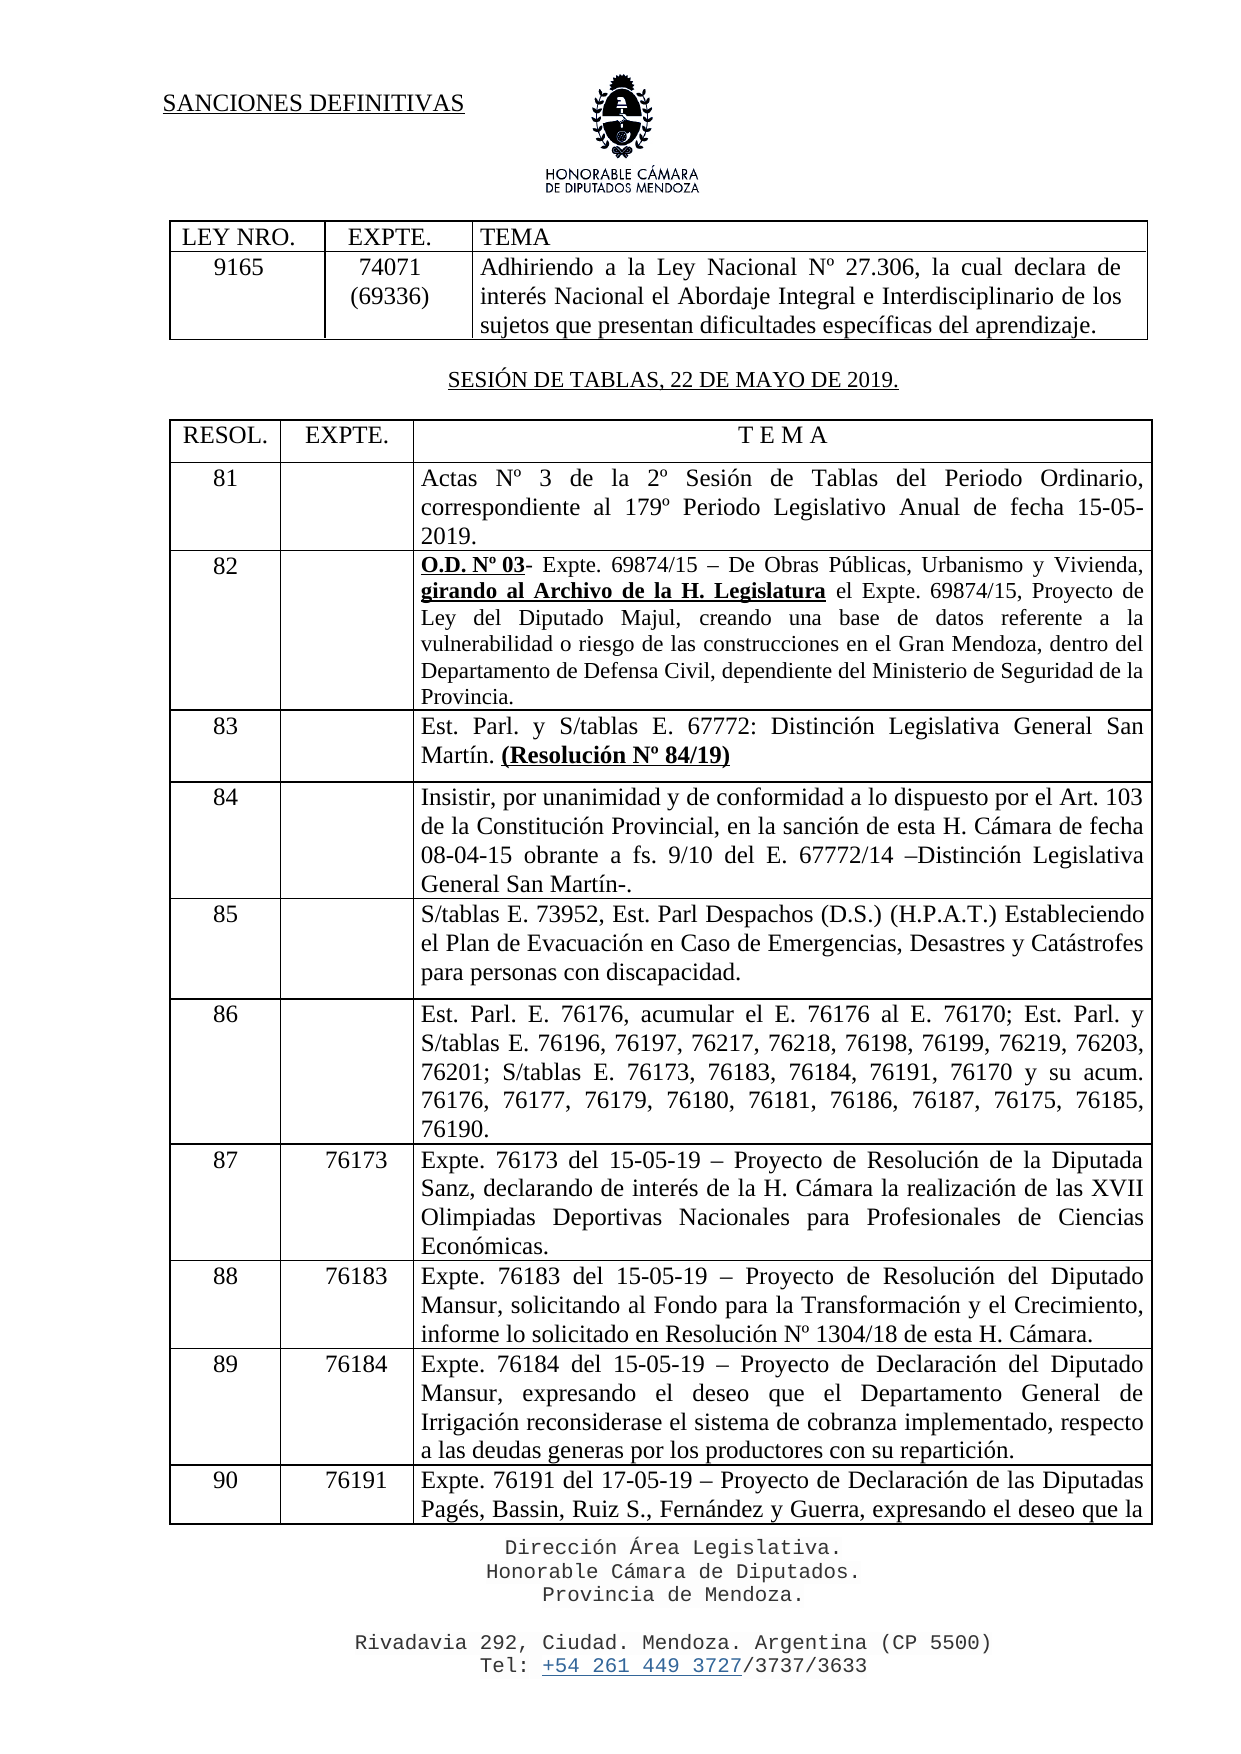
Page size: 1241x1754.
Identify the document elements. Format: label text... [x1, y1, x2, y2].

table_cell 87 [171, 1145, 280, 1260]
table_cell Expte. 76184 del 15-05-19 – Proyecto de Declaración del Diputado Mansur, expresando el deseo que el Departamento General de Irrigación reconsiderase el sistema de cobranza implementado, respecto a las deudas generas por los productores con su repartición. [414, 1349, 1151, 1464]
table_cell Est. Parl. E. 76176, acumular el E. 76176 al E. 76170; Est. Parl. y S/tablas E. 76196, 76197, 76217, 76218, 76198, 76199, 76219, 76203, 76201; S/tablas E. 76173, 76183, 76184, 76191, 76170 y su acum. 76176, 76177, 76179, 76180, 76181, 76186, 76187, 76175, 76185, 76190. [414, 1000, 1151, 1143]
table_cell Expte. 76183 del 15-05-19 – Proyecto de Resolución del Diputado Mansur, solicitando al Fondo para la Transformación y el Crecimiento, informe lo solicitado en Resolución Nº 1304/18 de esta H. Cámara. [414, 1261, 1151, 1347]
table_header T E M A [414, 421, 1151, 462]
table_cell [281, 463, 413, 550]
table_header LEY NRO. [171, 222, 324, 251]
table_cell Expte. 76173 del 15-05-19 – Proyecto de Resolución de la Diputada Sanz, declarando de interés de la H. Cámara la realización de las XVII Olimpiadas Deportivas Nacionales para Profesionales de Ciencias Económicas. [414, 1145, 1151, 1260]
table_cell Est. Parl. y S/tablas E. 67772: Distinción Legislativa General San Martín. (Resolución Nº 84/19) [414, 711, 1151, 781]
table_cell [281, 899, 413, 998]
table_cell [281, 711, 413, 781]
picture [511, 117, 729, 220]
table_cell [281, 783, 413, 897]
table_cell 89 [171, 1349, 280, 1464]
table_header RESOL. [171, 421, 280, 462]
table_cell 83 [171, 711, 280, 781]
table_cell 84 [171, 783, 280, 897]
table_cell 74071 (69336) [326, 252, 472, 338]
table_cell 90 [171, 1466, 280, 1523]
table_cell O.D. Nº 03 - Expte. 69874/15 – De Obras Públicas, Urbanismo y Vivienda, girando al Archivo de la H. Legislatura el Expte. 69874/15, Proyecto de Ley del Diputado Majul, creando una base de datos referente a la vulnerabilidad o riesgo de las construcciones en el Gran Mendoza, dentro del Departamento de Defensa Civil, dependiente del Ministerio de Seguridad de la Provincia. [414, 551, 1151, 709]
table_cell [281, 551, 413, 709]
table_cell 82 [171, 551, 280, 709]
table_cell [281, 1000, 413, 1143]
table_cell Adhiriendo a la Ley Nacional Nº 27.306, la cual declara de interés Nacional el Abordaje Integral e Interdisciplinario de los sujetos que presentan dificultades específicas del aprendizaje. [473, 251, 1147, 338]
table_cell 9165 [171, 252, 324, 338]
table_cell Insistir, por unanimidad y de conformidad a lo dispuesto por el Art. 103 de la Constitución Provincial, en la sanción de esta H. Cámara de fecha 08-04-15 obrante a fs. 9/10 del E. 67772/14 –Distinción Legislativa General San Martín-. [414, 783, 1151, 897]
table_header EXPTE. [281, 421, 413, 462]
table_cell 88 [171, 1261, 280, 1347]
subtitle SESIÓN DE TABLAS, 22 DE MAYO DE 2019. [177, 366, 1169, 393]
table_cell 86 [171, 1000, 280, 1143]
picture [511, 51, 729, 88]
text SANCIONES DEFINITIVAS [162, 88, 1169, 117]
table_cell 76191 [281, 1466, 413, 1523]
table_cell 76184 [281, 1349, 413, 1464]
table_cell Actas Nº 3 de la 2º Sesión de Tablas del Periodo Ordinario, correspondiente al 179º Periodo Legislativo Anual de fecha 15-05-2019. [414, 463, 1151, 550]
table_header EXPTE. [326, 222, 472, 251]
table_cell 76183 [281, 1261, 413, 1347]
table_cell 76173 [281, 1145, 413, 1260]
table_cell S/tablas E. 73952, Est. Parl Despachos (D.S.) (H.P.A.T.) Estableciendo el Plan de Evacuación en Caso de Emergencias, Desastres y Catástrofes para personas con discapacidad. [414, 899, 1151, 998]
table_header TEMA [473, 222, 1147, 251]
table_cell 81 [171, 463, 280, 550]
table_cell 85 [171, 899, 280, 998]
